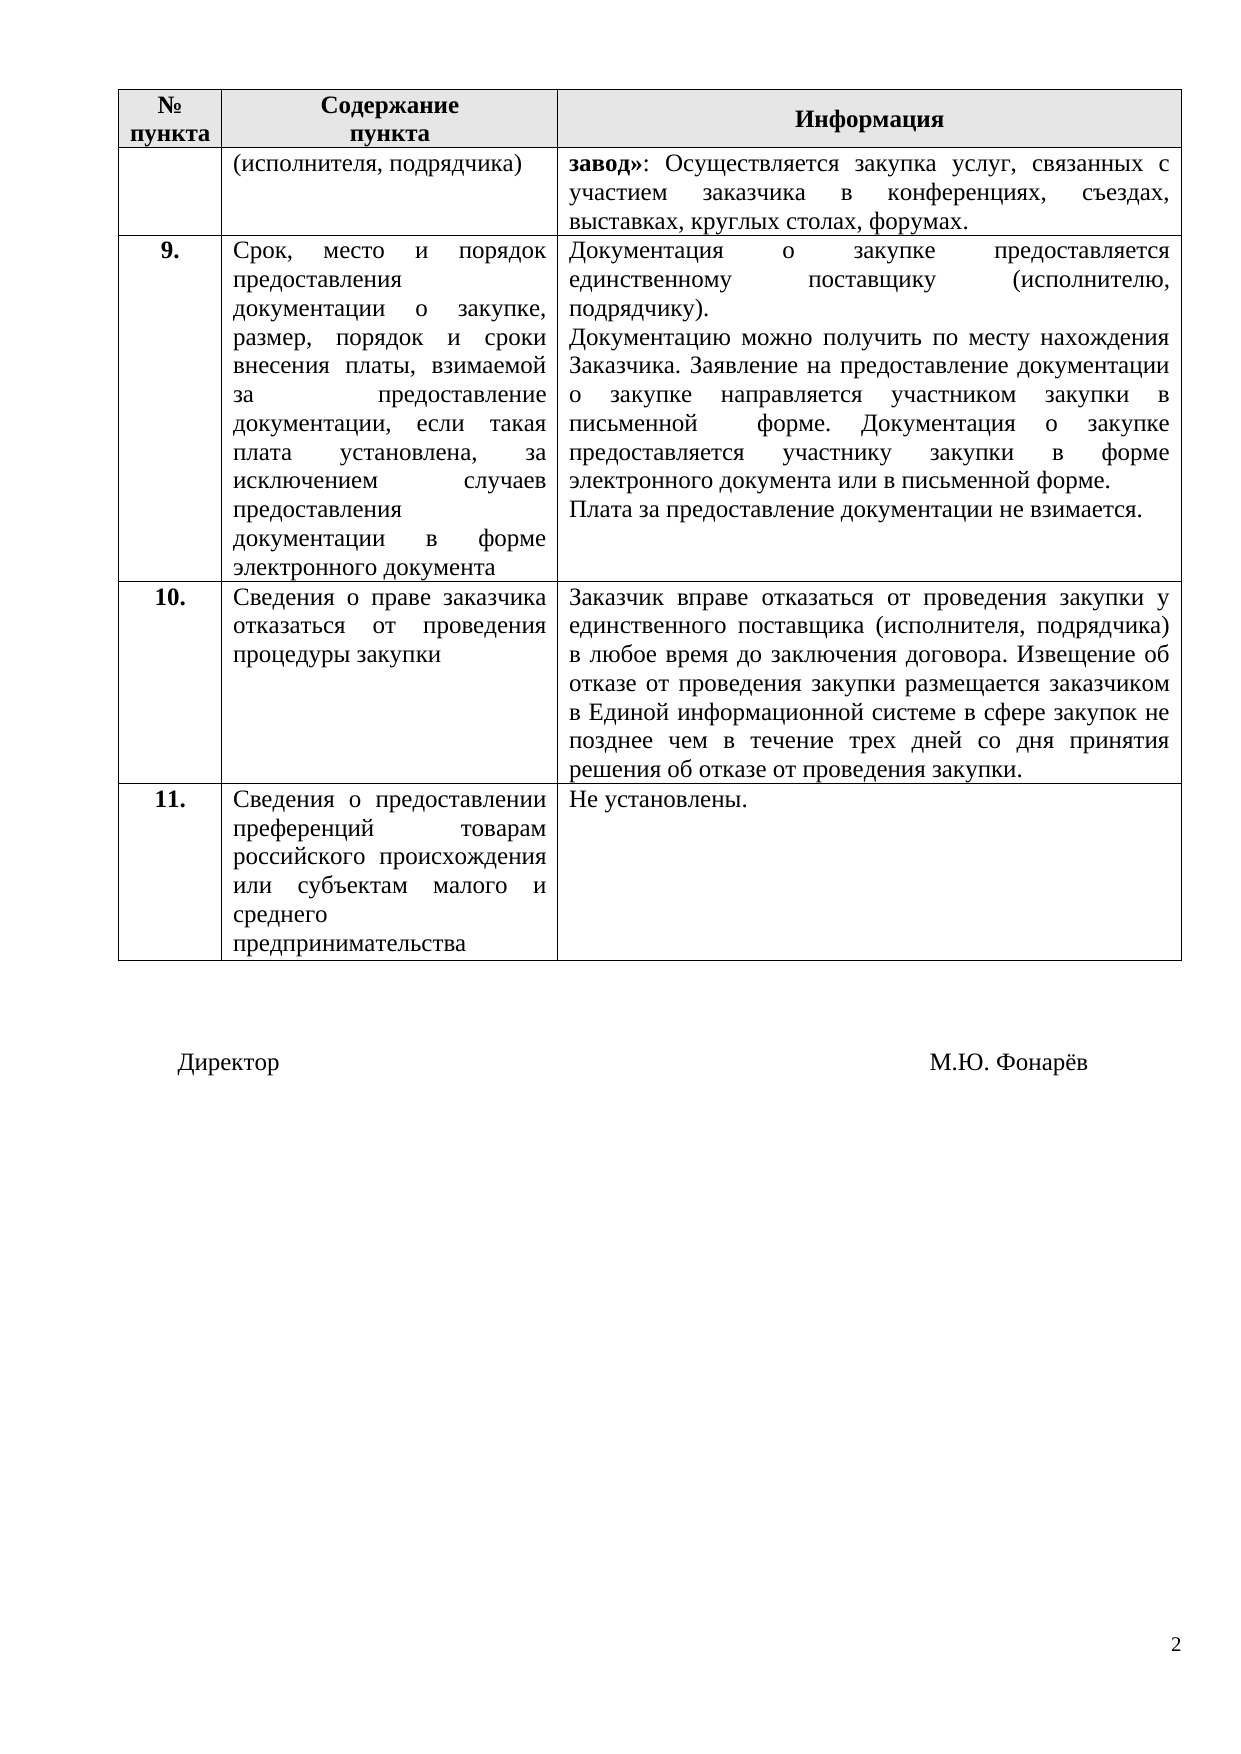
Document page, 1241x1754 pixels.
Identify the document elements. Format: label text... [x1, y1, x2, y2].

table_cell 10. [119, 582, 221, 783]
table_cell Сведения о предоставлении преференций товарам российского происхождения или субъектам малого и среднего предпринимательства [222, 784, 557, 960]
table_cell Срок, место и порядок предоставления документации о закупке, размер, порядок и сроки внесения платы, взимаемой за предоставление документации, если такая плата установлена, за исключением случаев предоставления документации в форме электронного документа [222, 236, 557, 581]
table_cell Не установлены. [558, 784, 1181, 960]
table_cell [558, 148, 1181, 234]
table_cell Заказчик вправе отказаться от проведения закупки у единственного поставщика (исполнителя, подрядчика) в любое время до заключения договора. Извещение об отказе от проведения закупки размещается заказчиком в Единой информационной системе в сфере закупок не позднее чем в течение трех дней со дня принятия решения об отказе от проведения закупки. [558, 582, 1181, 783]
table_cell 9. [119, 236, 221, 581]
table_cell Документация о закупке предоставляется единственному поставщику (исполнителю, подрядчику). Документацию можно получить по месту нахождения Заказчика. Заявление на предоставление документации о закупке направляется участником закупки в письменной форме. Документация о закупке предоставляется участнику закупки в форме электронного документа или в письменной форме. Плата за предоставление документации не взимается. [558, 236, 1181, 581]
table_cell 8. [119, 148, 221, 234]
text Директор М.Ю. Фонарёв [177, 1047, 1181, 1076]
table_header Содержание пункта [222, 90, 557, 147]
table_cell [222, 148, 557, 234]
table_header Информация [558, 90, 1181, 147]
table_header № пункта [119, 90, 221, 147]
table_cell 11. [119, 784, 221, 960]
table_cell Сведения о праве заказчика отказаться от проведения процедуры закупки [222, 582, 557, 783]
